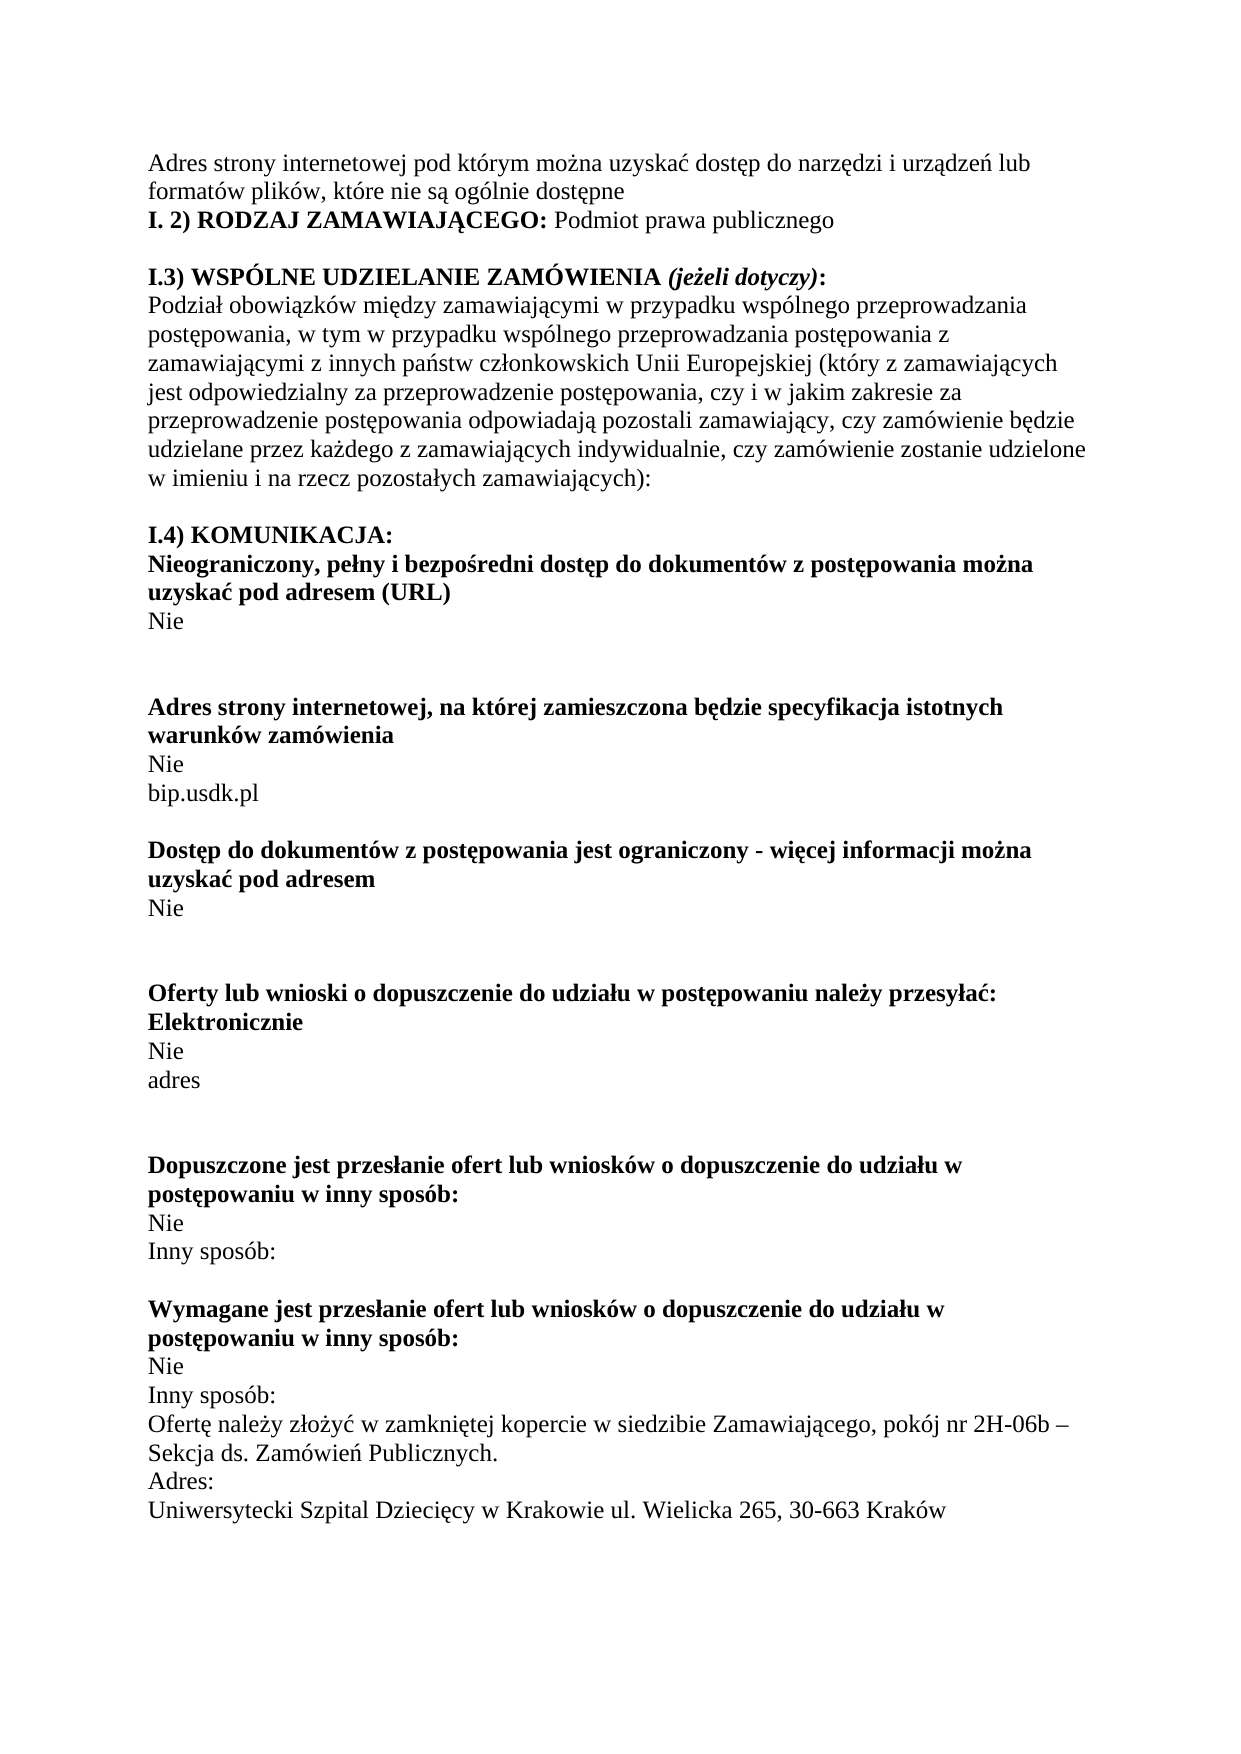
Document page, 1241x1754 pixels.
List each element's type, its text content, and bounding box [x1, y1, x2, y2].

text Nie [148, 606, 1093, 663]
text Nie bip.usdk.pl [148, 749, 1093, 807]
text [148, 148, 1093, 205]
text I.4) KOMUNIKACJA: Nieograniczony, pełny i bezpośredni dostęp do dokumentów z postępowania można uzyskać pod adresem (URL) [148, 520, 1093, 606]
text Nie adres [148, 1036, 1093, 1121]
text Nie [148, 893, 1093, 950]
text Dostęp do dokumentów z postępowania jest ograniczony - więcej informacji można uzyskać pod adresem [148, 807, 1093, 893]
text Dopuszczone jest przesłanie ofert lub wniosków o dopuszczenie do udziału w postępowaniu w inny sposób: Nie Inny sposób: Wymagane jest przesłanie ofert lub wniosków o dopuszczenie do udziału w postępowaniu w inny sposób: Nie Inny sposób: Ofertę należy złożyć w zamkniętej kopercie w siedzibie Zamawiającego, pokój nr 2H-06b – Sekcja ds. Zamówień Publicznych. Adres: Uniwersytecki Szpital Dziecięcy w Krakowie ul. Wielicka 265, 30-663 Kraków [148, 1150, 1093, 1524]
text I.3) WSPÓLNE UDZIELANIE ZAMÓWIENIA (jeżeli dotyczy): [148, 262, 1093, 291]
text Oferty lub wnioski o dopuszczenie do udziału w postępowaniu należy przesyłać: Elektronicznie [148, 950, 1093, 1036]
text Adres strony internetowej, na której zamieszczona będzie specyfikacja istotnych warunków zamówienia [148, 663, 1093, 749]
text I. 2) RODZAJ ZAMAWIAJĄCEGO: Podmiot prawa publicznego [148, 205, 1093, 262]
text Podział obowiązków między zamawiającymi w przypadku wspólnego przeprowadzania postępowania, w tym w przypadku wspólnego przeprowadzania postępowania z zamawiającymi z innych państw członkowskich Unii Europejskiej (który z zamawiających jest odpowiedzialny za przeprowadzenie postępowania, czy i w jakim zakresie za przeprowadzenie postępowania odpowiadają pozostali zamawiający, czy zamówienie będzie udzielane przez każdego z zamawiających indywidualnie, czy zamówienie zostanie udzielone w imieniu i na rzecz pozostałych zamawiających): [148, 291, 1093, 520]
